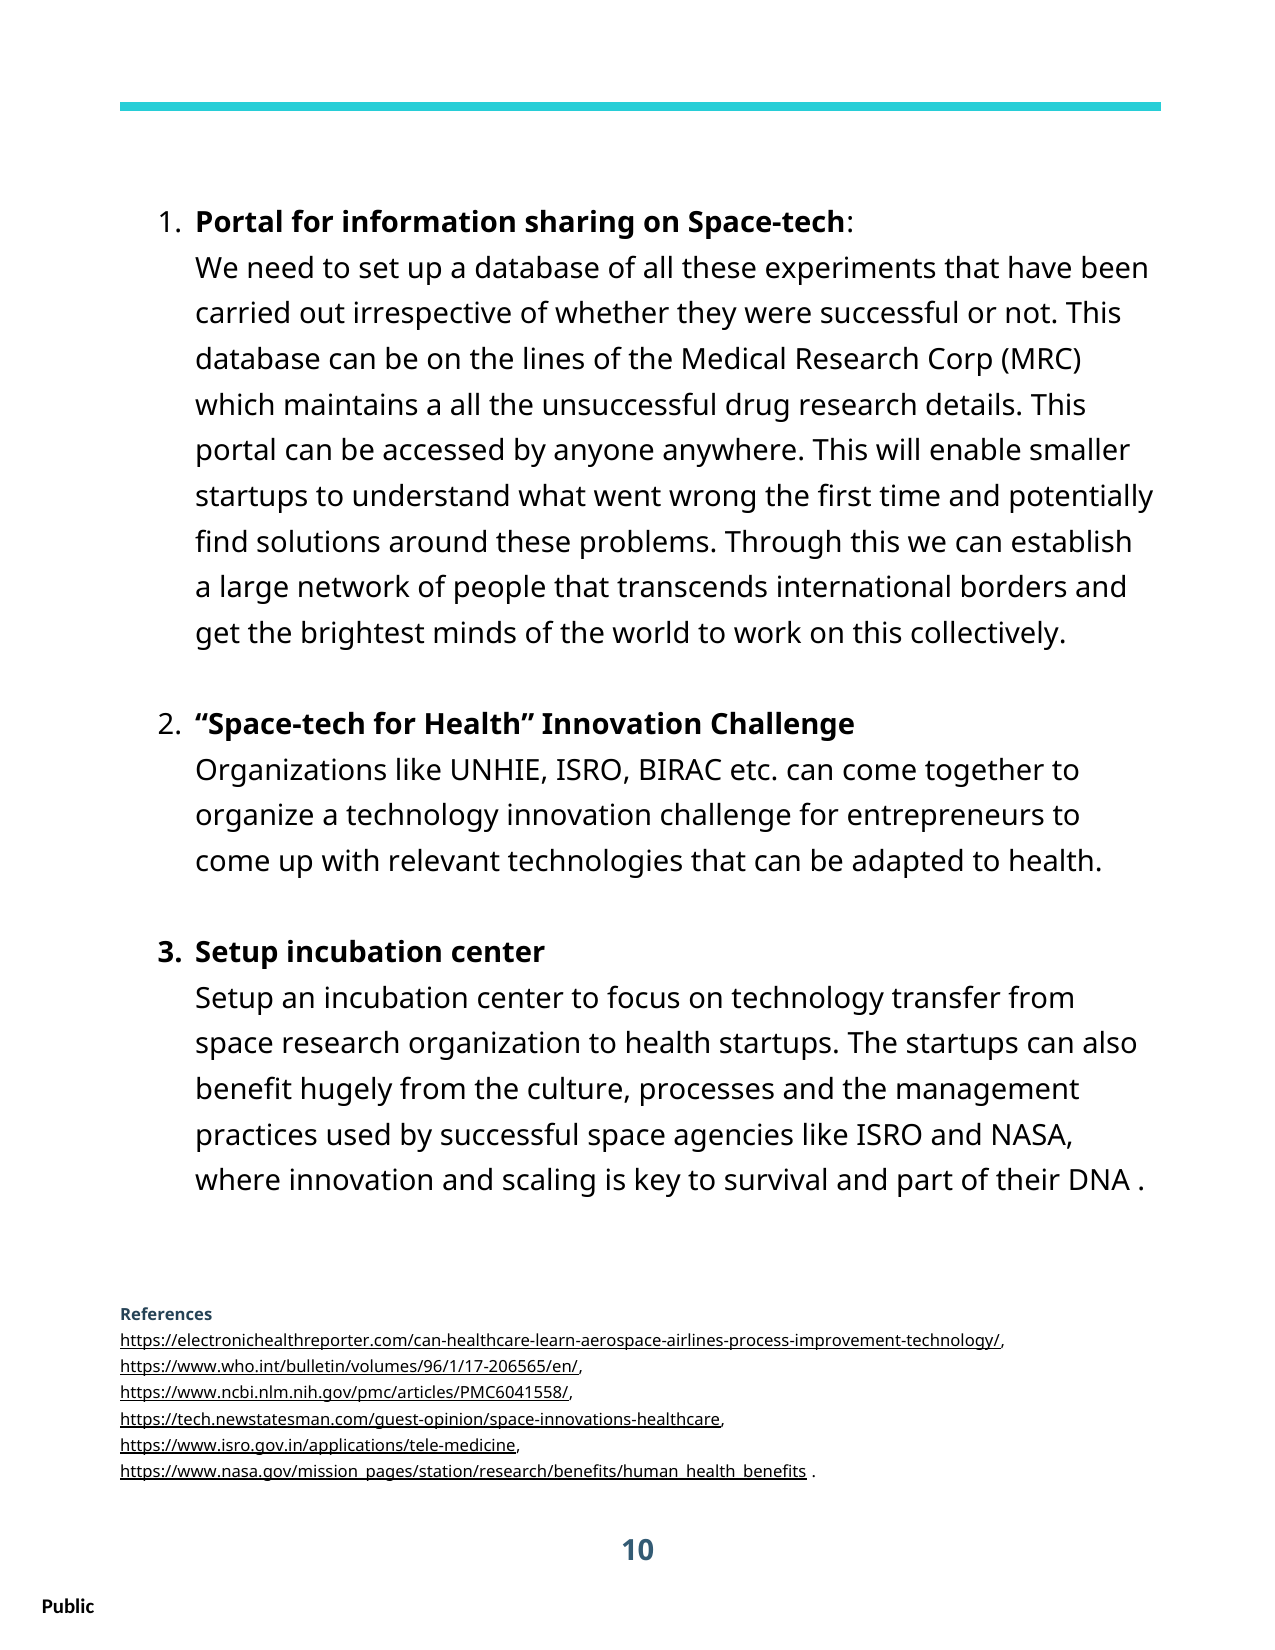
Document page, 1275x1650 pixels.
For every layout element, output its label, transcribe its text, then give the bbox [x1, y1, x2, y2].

text https://www.ncbi.nlm.nih.gov/pmc/articles/PMC6041558/, [120, 1381, 1155, 1404]
list Setup incubation center [157, 932, 1155, 971]
text We need to set up a database of all these experiments that have been carried out irrespective of whether they were successful or not. This database can be on the lines of the Medical Research Corp (MRC) which maintains a all the unsuccessful drug research details. This portal can be accessed by anyone anywhere. This will enable smaller startups to understand what went wrong the first time and potentially find solutions around these problems. Through this we can establish a large network of people that transcends international borders and get the brightest minds of the world to work on this collectively. [195, 247, 1155, 652]
text https://electronichealthreporter.com/can-healthcare-learn-aerospace-airlines-process-improvement-technology/, https://www.who.int/bulletin/volumes/96/1/17-206565/en/, [120, 1329, 1155, 1378]
text Setup an incubation center to focus on technology transfer from space research organization to health startups. The startups can also benefit hugely from the culture, processes and the management practices used by successful space agencies like ISRO and NASA, where innovation and scaling is key to survival and part of their DNA . [195, 977, 1155, 1199]
text https://tech.newstatesman.com/guest-opinion/space-innovations-healthcare, [120, 1407, 1155, 1430]
text Organizations like UNHIE, ISRO, BIRAC etc. can come together to organize a technology innovation challenge for entrepreneurs to come up with relevant technologies that can be adapted to health. [195, 749, 1155, 880]
list “Space-tech for Health” Innovation Challenge [157, 703, 1155, 743]
text https://www.isro.gov.in/applications/tele-medicine, [120, 1433, 1155, 1456]
list Portal for information sharing on Space-tech: [157, 202, 1155, 241]
text https://www.nasa.gov/mission_pages/station/research/benefits/human_health_benefits . [120, 1459, 1155, 1482]
text References [120, 1303, 1155, 1326]
